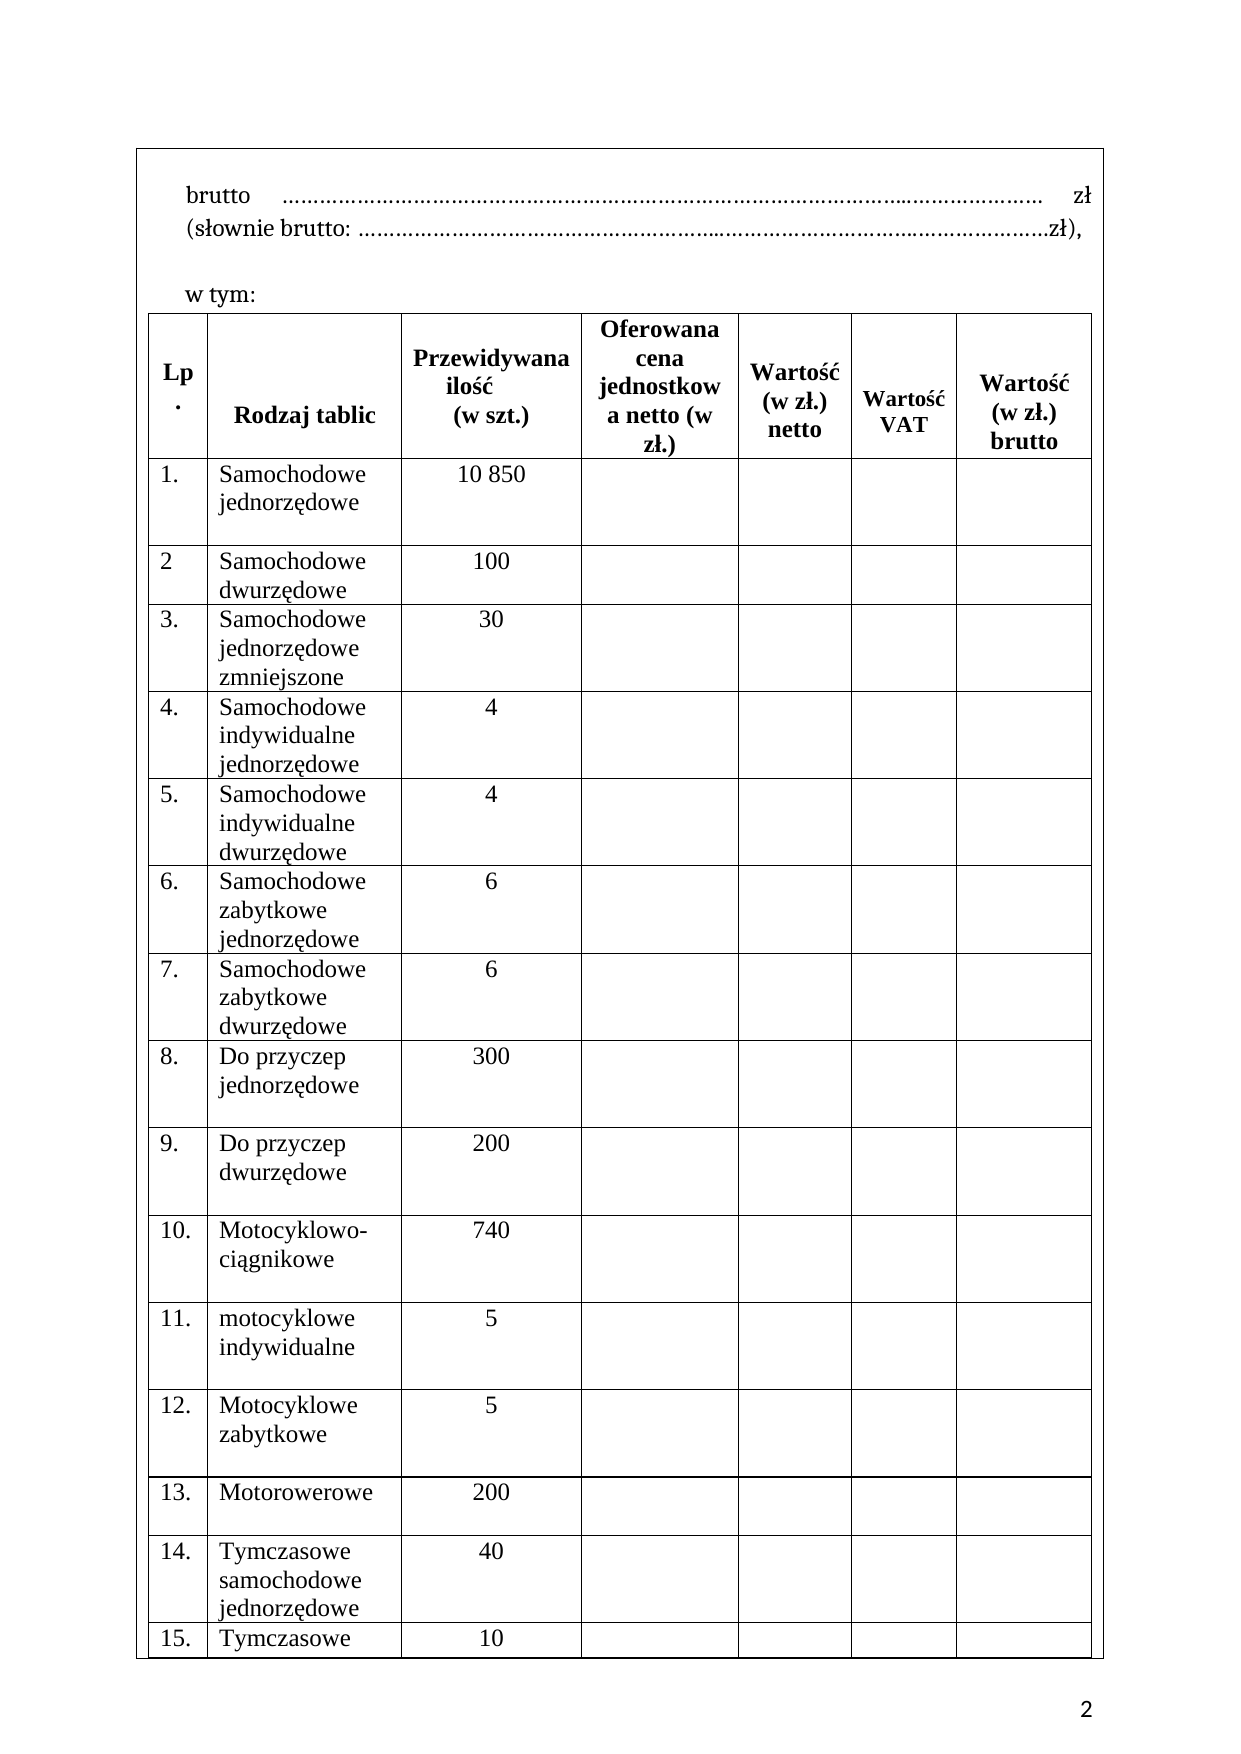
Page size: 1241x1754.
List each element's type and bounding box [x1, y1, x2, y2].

table_cell [137, 149, 1103, 1658]
